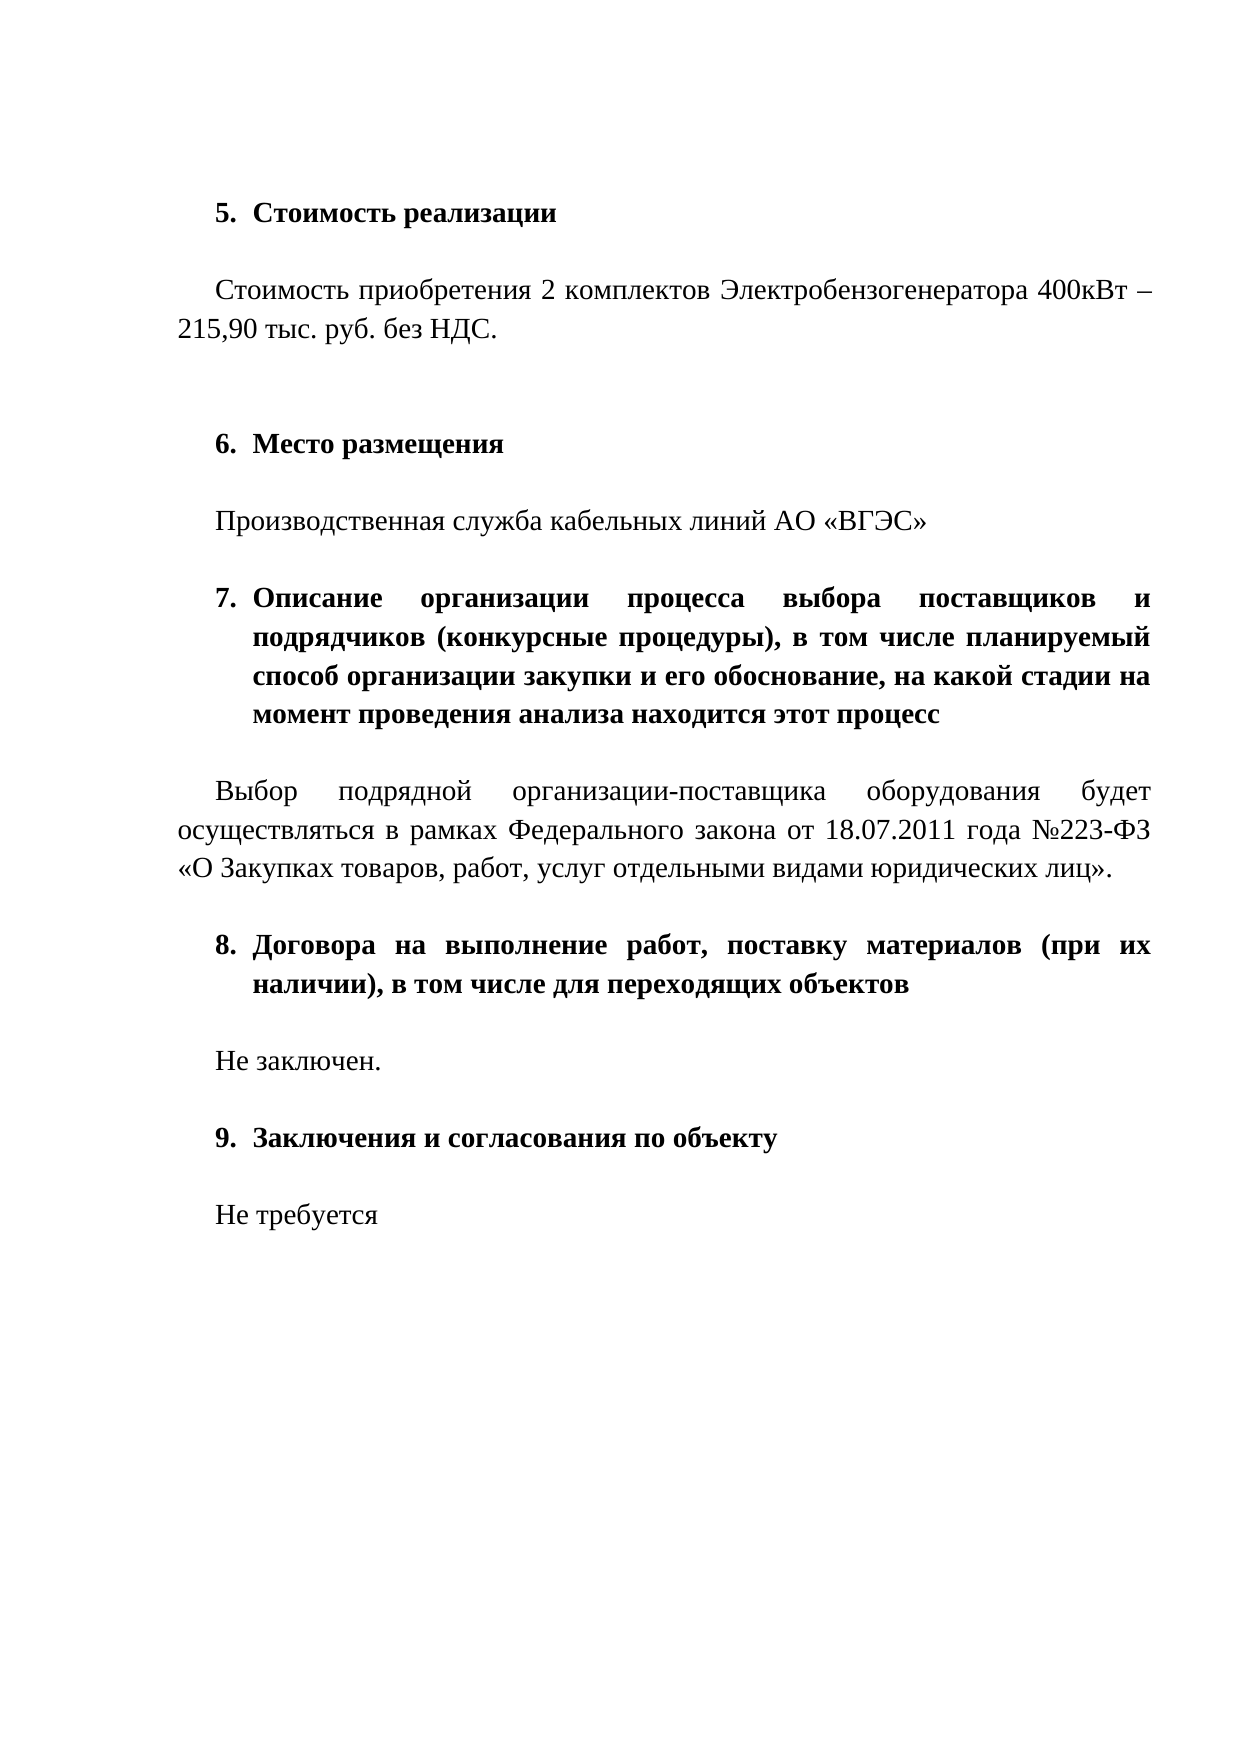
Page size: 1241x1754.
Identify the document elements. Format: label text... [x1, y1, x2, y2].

text Выбор подрядной организации-поставщика оборудования будет осуществляться в рамках Федерального закона от 18.07.2011 года №223-ФЗ «О Закупках товаров, работ, услуг отдельными видами юридических лиц». [177, 773, 1152, 884]
list Стоимость реализации [215, 195, 1152, 229]
list Место размещения [215, 426, 1152, 460]
list Описание организации процесса выбора поставщиков и подрядчиков (конкурсные процедуры), в том числе планируемый способ организации закупки и его обоснование, на какой стадии на момент проведения анализа находится этот процесс [215, 581, 1152, 730]
list Договора на выполнение работ, поставку материалов (при их наличии), в том числе для переходящих объектов [215, 927, 1152, 999]
text Не заключен. [177, 1043, 1152, 1077]
text Не требуется [177, 1197, 1152, 1231]
text Производственная служба кабельных линий АО «ВГЭС» [177, 503, 1152, 537]
text Стоимость приобретения 2 комплектов Электробензогенератора 400кВт – 215,90 тыс. руб. без НДС. [177, 272, 1152, 344]
list Заключения и согласования по объекту [215, 1120, 1152, 1154]
